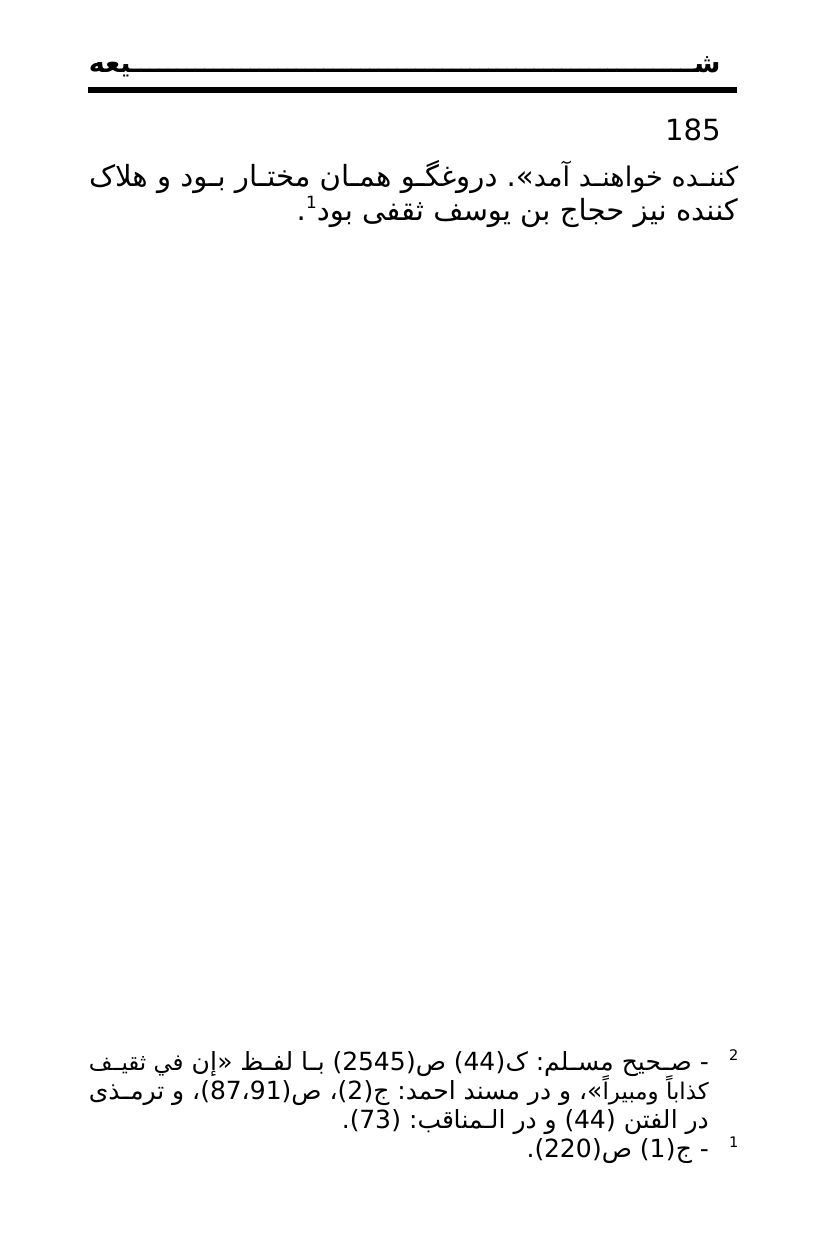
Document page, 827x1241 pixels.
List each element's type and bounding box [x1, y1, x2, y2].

text [89, 159, 738, 227]
